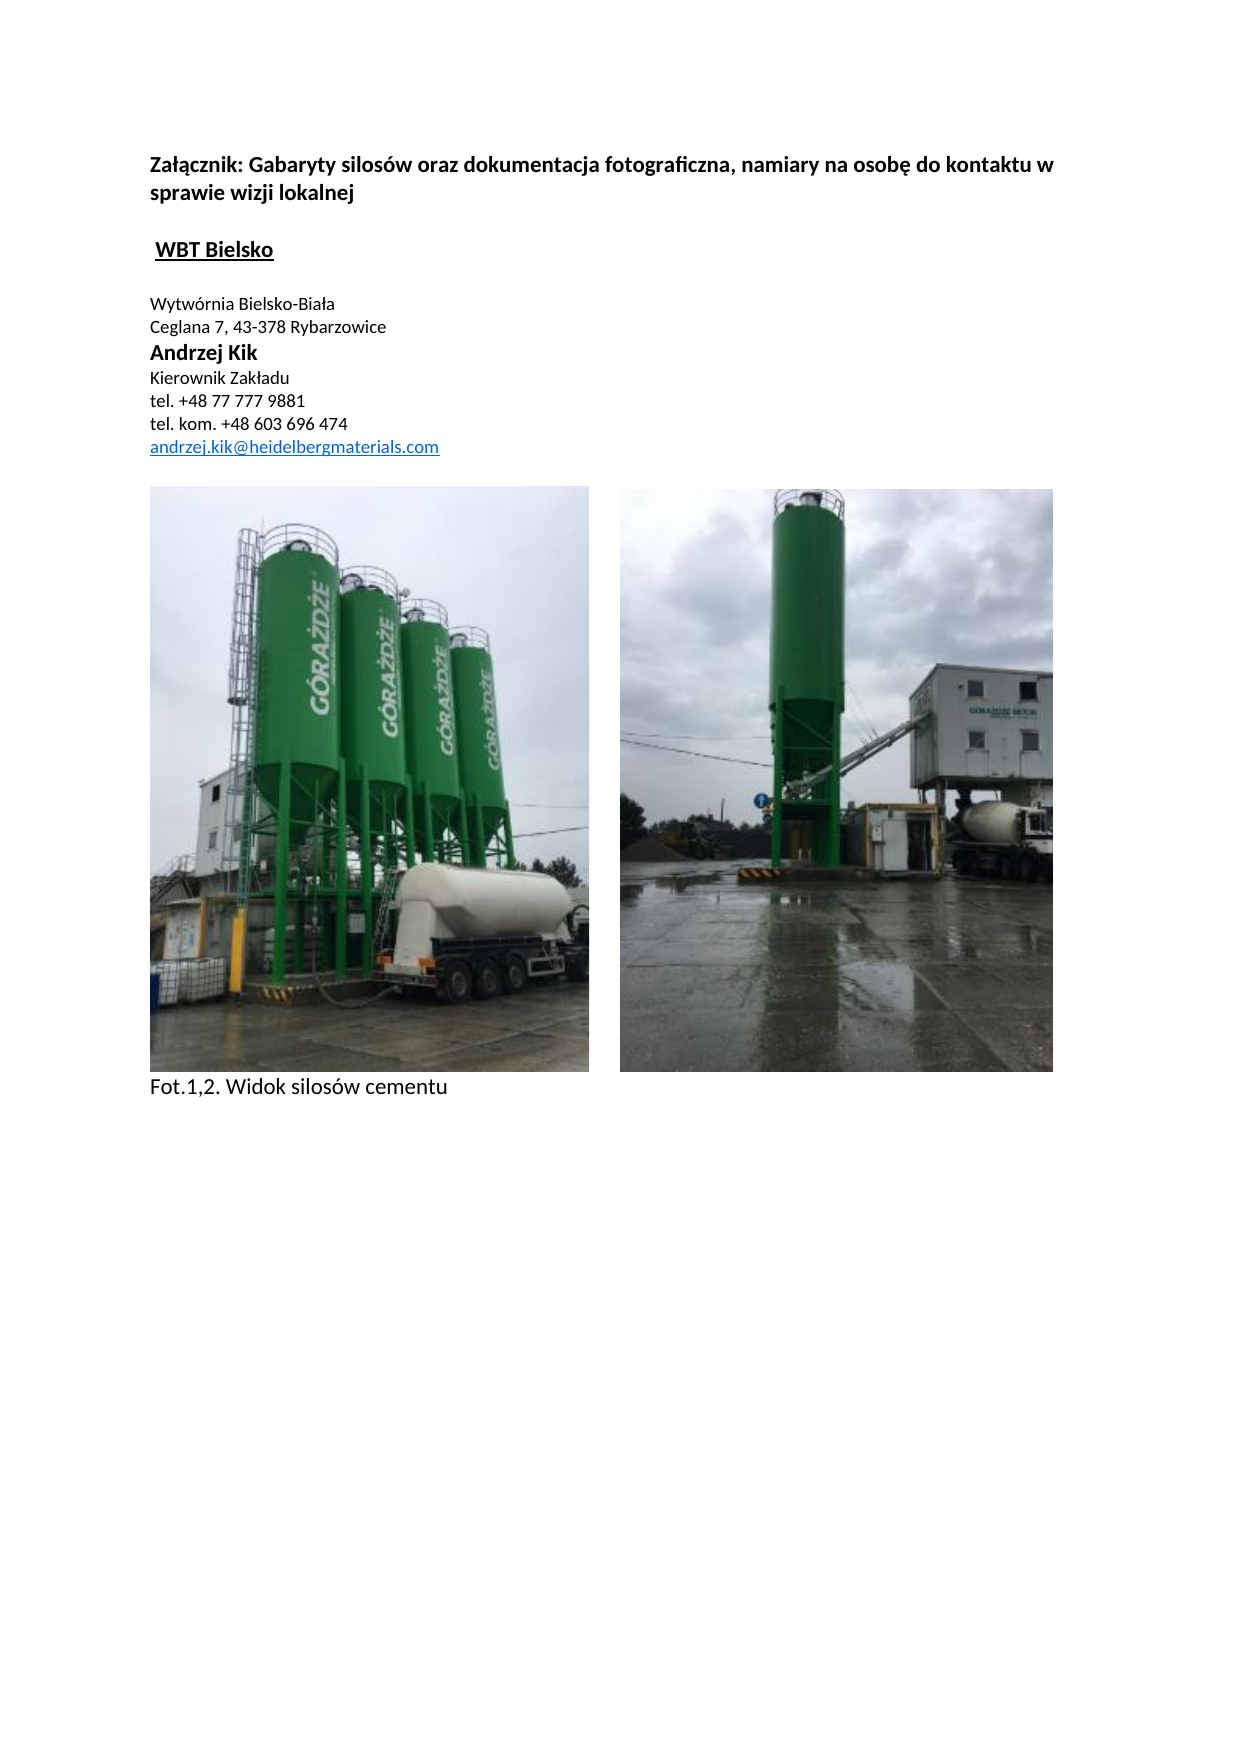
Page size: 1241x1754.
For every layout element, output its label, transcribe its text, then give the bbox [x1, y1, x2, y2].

text WBT Bielsko [150, 235, 1090, 263]
picture [620, 489, 1053, 1072]
text Fot.1,2. Widok silosów cementu [150, 1072, 1090, 1100]
text Wytwórnia Bielsko-Biała Ceglana 7, 43-378 Rybarzowice [150, 292, 1090, 338]
text tel. +48 77 777 9881 tel. kom. +48 603 696 474 andrzej.kik@heidelbergmaterials.com [150, 389, 1090, 458]
text Załącznik: Gabaryty silosów oraz dokumentacja fotograficzna, namiary na osobę do kontaktu w sprawie wizji lokalnej [150, 150, 1090, 206]
text Andrzej Kik Kierownik Zakładu [150, 338, 1090, 389]
picture [150, 486, 590, 1072]
